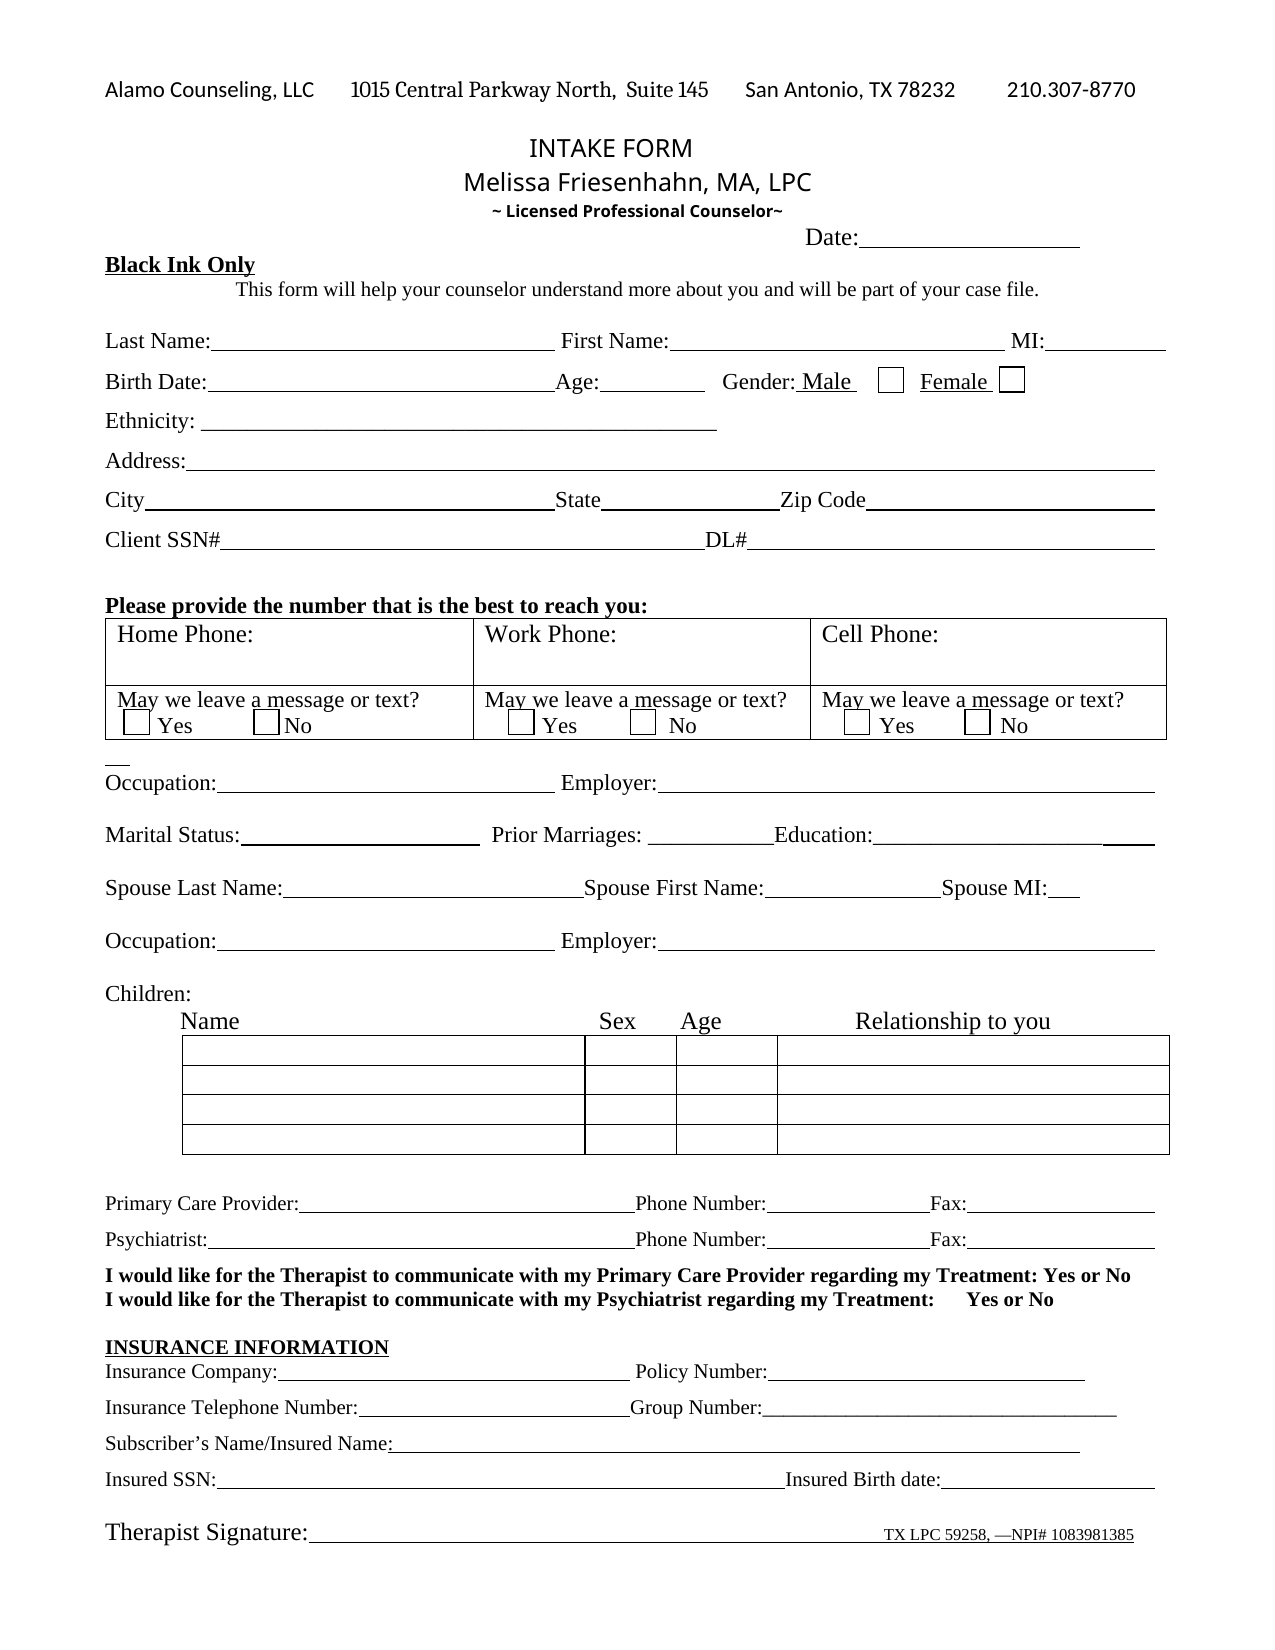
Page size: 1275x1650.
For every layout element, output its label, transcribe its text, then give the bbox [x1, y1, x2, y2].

text City State Zip Code [105, 487, 1170, 513]
text Last Name: First Name: MI: [105, 327, 1170, 354]
table_cell May we leave a message or text? Yes No [106, 686, 473, 739]
text Insurance Company: Policy Number: [105, 1359, 1170, 1383]
text Birth Date: Age: Gender: Male Female Ethnicity: _____________________________________________ [105, 367, 1170, 434]
table_header [677, 1036, 777, 1064]
text Insurance Telephone Number: Group Number:__________________________________ [105, 1395, 1170, 1419]
text This form will help your counselor understand more about you and will be part of your case file. [105, 277, 1170, 301]
text Primary Care Provider: Phone Number: Fax: [105, 1191, 1170, 1215]
table_header Work Phone: [474, 619, 810, 685]
text INSURANCE INFORMATION [105, 1335, 1170, 1359]
text Name Sex Age Relationship to you [105, 1006, 1170, 1035]
text I would like for the Therapist to communicate with my Psychiatrist regarding my Treatment: Yes or No [105, 1287, 1170, 1311]
table_header [586, 1036, 676, 1064]
table_header Home Phone: [106, 619, 473, 685]
text Client SSN# DL# [105, 526, 1170, 552]
text Please provide the number that is the best to reach you: [105, 592, 1170, 618]
text Date: [705, 222, 1170, 251]
text Insured SSN: Insured Birth date: [105, 1467, 1170, 1491]
text Occupation: Employer: [105, 769, 1170, 795]
table_header Cell Phone: [811, 619, 1166, 685]
text ~ Licensed Professional Counselor~ [105, 199, 1170, 222]
table_cell [778, 1095, 1169, 1124]
table_cell [677, 1066, 777, 1094]
text Occupation: Employer: [105, 927, 1170, 953]
subtitle Melissa Friesenhahn, MA, LPC [105, 165, 1170, 199]
table_cell [677, 1125, 777, 1154]
text Marital Status: Prior Marriages: ___________Education:____________________ [105, 821, 1170, 848]
table_cell May we leave a message or text? Yes No [811, 686, 1166, 739]
table_header [183, 1036, 584, 1064]
table_cell [586, 1125, 676, 1154]
table_cell [183, 1095, 584, 1124]
table_cell [586, 1095, 676, 1124]
table_cell [183, 1066, 584, 1094]
text Address: [105, 447, 1170, 473]
table_cell May we leave a message or text? Yes No [474, 686, 810, 739]
title INTAKE FORM [105, 131, 1170, 165]
text Black Ink Only [105, 251, 1170, 277]
table_header [778, 1036, 1169, 1064]
text Children: [105, 979, 1170, 1006]
table_cell [183, 1125, 584, 1154]
table_cell [778, 1125, 1169, 1154]
table_cell [586, 1066, 676, 1094]
text Subscriber’s Name/Insured Name: [105, 1431, 1170, 1455]
text Psychiatrist: Phone Number: Fax: [105, 1227, 1170, 1251]
text Spouse Last Name: Spouse First Name: Spouse MI: [105, 874, 1170, 901]
table_cell [778, 1066, 1169, 1094]
table_cell [677, 1095, 777, 1124]
text I would like for the Therapist to communicate with my Primary Care Provider regarding my Treatment: Yes or No [105, 1263, 1170, 1287]
